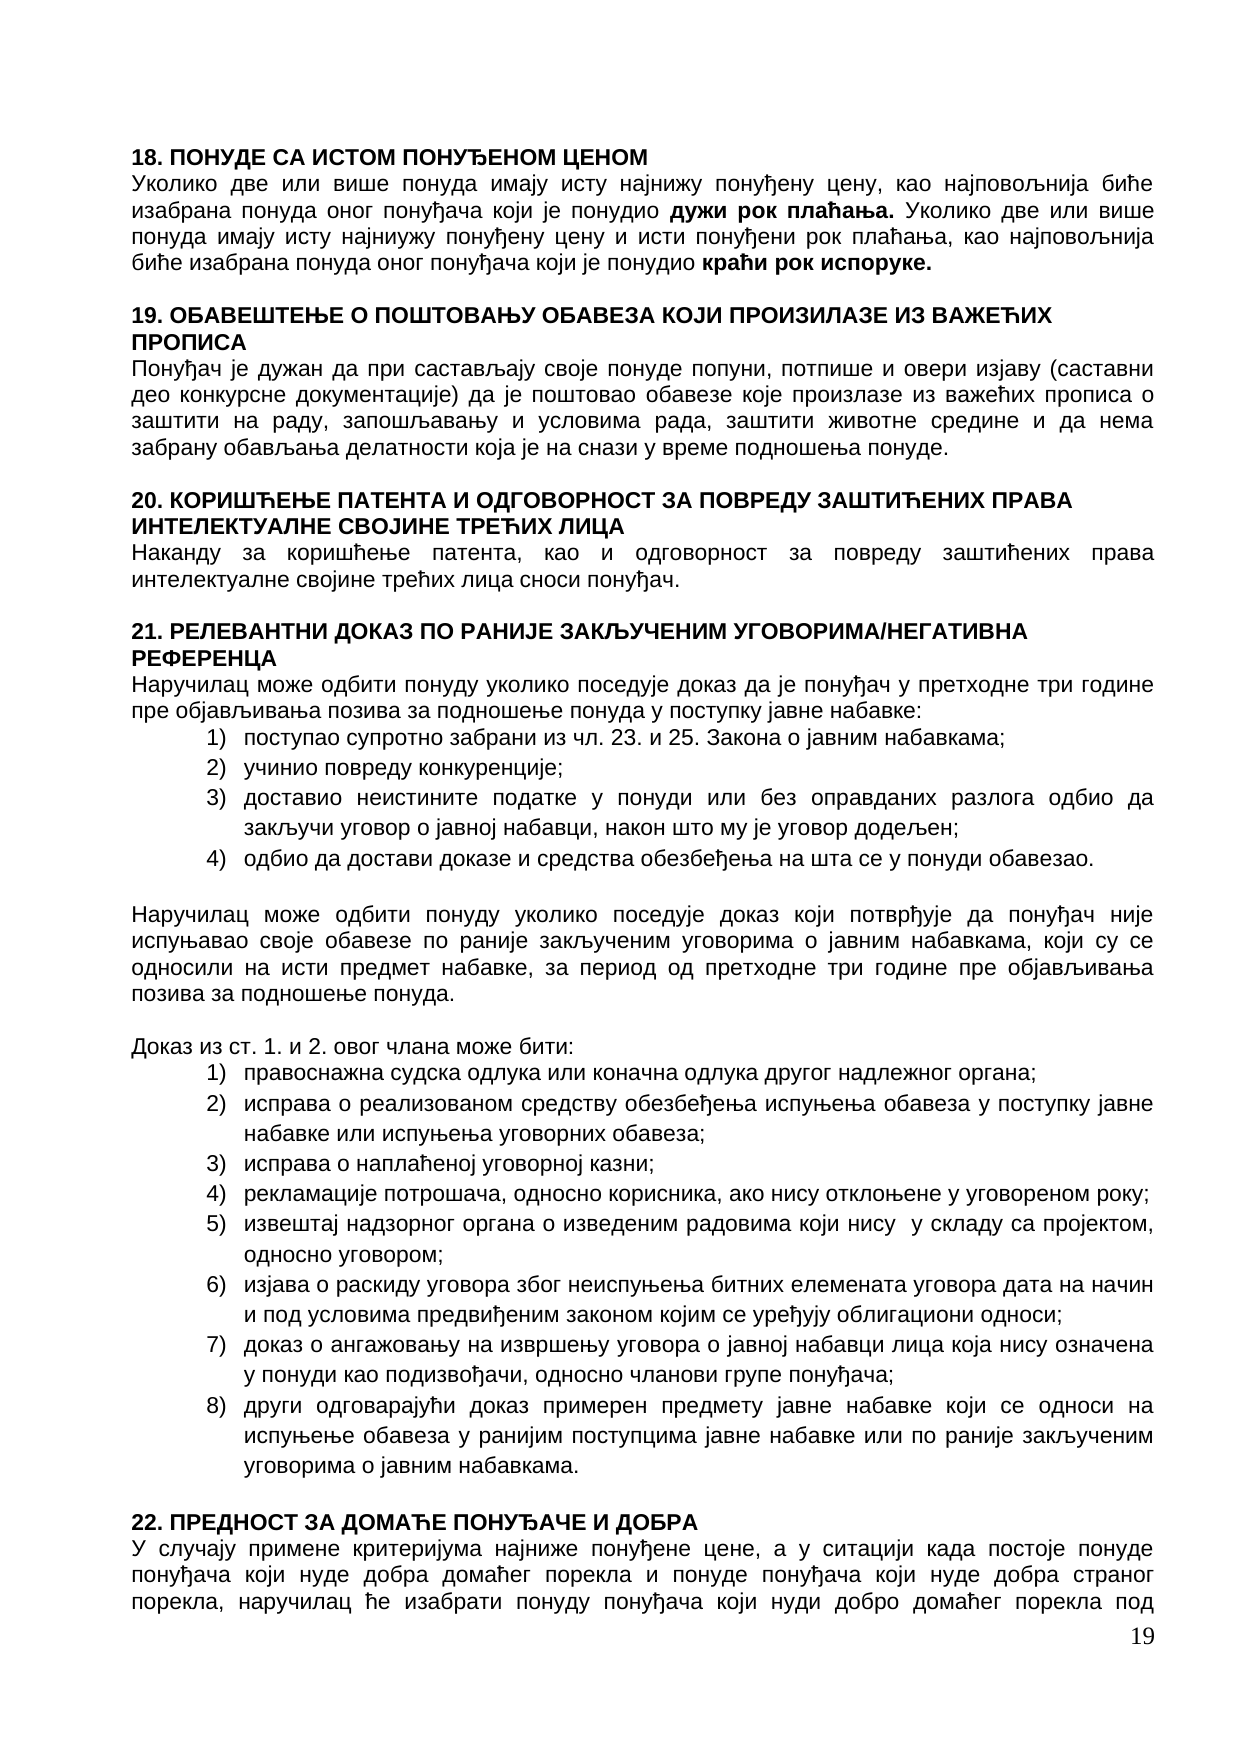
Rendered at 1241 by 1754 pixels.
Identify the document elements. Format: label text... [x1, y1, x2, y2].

text Доказ из ст. 1. и 2. овог члана може бити: [131, 1033, 1155, 1059]
list одбио да достави доказе и средства обезбеђења на шта се у понуди обавезао. [131, 844, 1155, 871]
list други одговарајући доказ примерен предмету јавне набавке који се односи на испуњење обавеза у ранијим поступцима јавне набавке или по раније закљученим уговорима о јавним набавкама. [206, 1392, 1155, 1478]
text Наручилац може одбити понуду уколико поседује доказ који потврђује да понуђач није испуњавао своје обавезе по раније закљученим уговорима о јавним набавкама, који су се односили на исти предмет набавке, за период од претходне три године пре објављивања позива за подношење понуда. [131, 901, 1155, 1007]
text Уколико две или више понуда имају исту најнижу понуђену цену, као најповољнија биће изабрана понуда оног понуђача који је понудио дужи рок плаћања. Уколико две или више понуда имају исту најниужу понуђену цену и исти понуђени рок плаћања, као најповољнија биће изабрана понуда оног понуђача који је понудио краћи рок испоруке. [131, 170, 1155, 276]
list исправа о реализованом средству обезбеђења испуњења обавеза у поступку јавне набавке или испуњења уговорних обавеза; [206, 1089, 1155, 1146]
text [131, 1535, 1155, 1614]
list изјава о раскиду уговора због неиспуњења битних елемената уговора дата на начин и под условима предвиђеним законом којим се уређују облигациони односи; [206, 1271, 1155, 1327]
list исправа о наплаћеној уговорној казни; [206, 1150, 1155, 1176]
text 21. РЕЛЕВАНТНИ ДОКАЗ ПО РАНИЈЕ ЗАКЉУЧЕНИМ УГОВОРИМА/НЕГАТИВНА РЕФЕРЕНЦА [131, 618, 1155, 671]
list извештај надзорног органа о изведеним радовима који нису у складу са пројектом, односно уговором; [206, 1210, 1155, 1267]
text Понуђач је дужан да при састављају своје понуде попуни, потпише и овери изјаву (саставни део конкурсне документације) да је поштовао обавезе које произлазе из важећих прописа о заштити на раду, запошљавању и условима рада, заштити животне средине и да нема забрану обављања делатности која је на снази у време подношења понуде. [131, 355, 1155, 460]
list поступао супротно забрани из чл. 23. и 25. Закона о јавним набавкама; [131, 724, 1155, 750]
text 20. КОРИШЋЕЊЕ ПАТЕНТА И ОДГОВОРНОСТ ЗА ПОВРЕДУ ЗАШТИЋЕНИХ ПРАВА ИНТЕЛЕКТУАЛНЕ СВОЈИНЕ ТРЕЋИХ ЛИЦА [131, 487, 1155, 539]
text Наканду за коришћење патента, као и одговорност за повреду заштићених права интелектуалне својине трећих лица сноси понуђач. [131, 539, 1155, 592]
text 18. ПОНУДЕ СА ИСТОМ ПОНУЂЕНОМ ЦЕНОМ [131, 144, 1155, 170]
list учинио повреду конкуренције; [131, 754, 1155, 780]
list доставио неистините податке у понуди или без оправданих разлога одбио да закључи уговор о јавној набавци, након што му је уговор додељен; [206, 784, 1155, 841]
text 19. ОБАВЕШТЕЊЕ О ПОШТОВАЊУ ОБАВЕЗА КОЈИ ПРОИЗИЛАЗЕ ИЗ ВАЖЕЋИХ ПРОПИСА [131, 302, 1155, 355]
list правоснажна судска одлука или коначна одлука другог надлежног органа; [206, 1059, 1155, 1086]
list Наручилац може одбити понуду уколико поседује доказ да је понуђач у претходне три године пре објављивања позива за подношење понуда у поступку јавне набавке: [131, 671, 1155, 724]
text 22. ПРEДНOСT ЗA ДOMAЋE ПOНУЂAЧE И ДOБРA [131, 1508, 1155, 1535]
list рекламације потрошача, односно корисника, ако нису отклоњене у уговореном року; [206, 1180, 1155, 1206]
list доказ о ангажовању на извршењу уговора о јавној набавци лица која нису означена у понуди као подизвођачи, односно чланови групе понуђача; [206, 1331, 1155, 1388]
